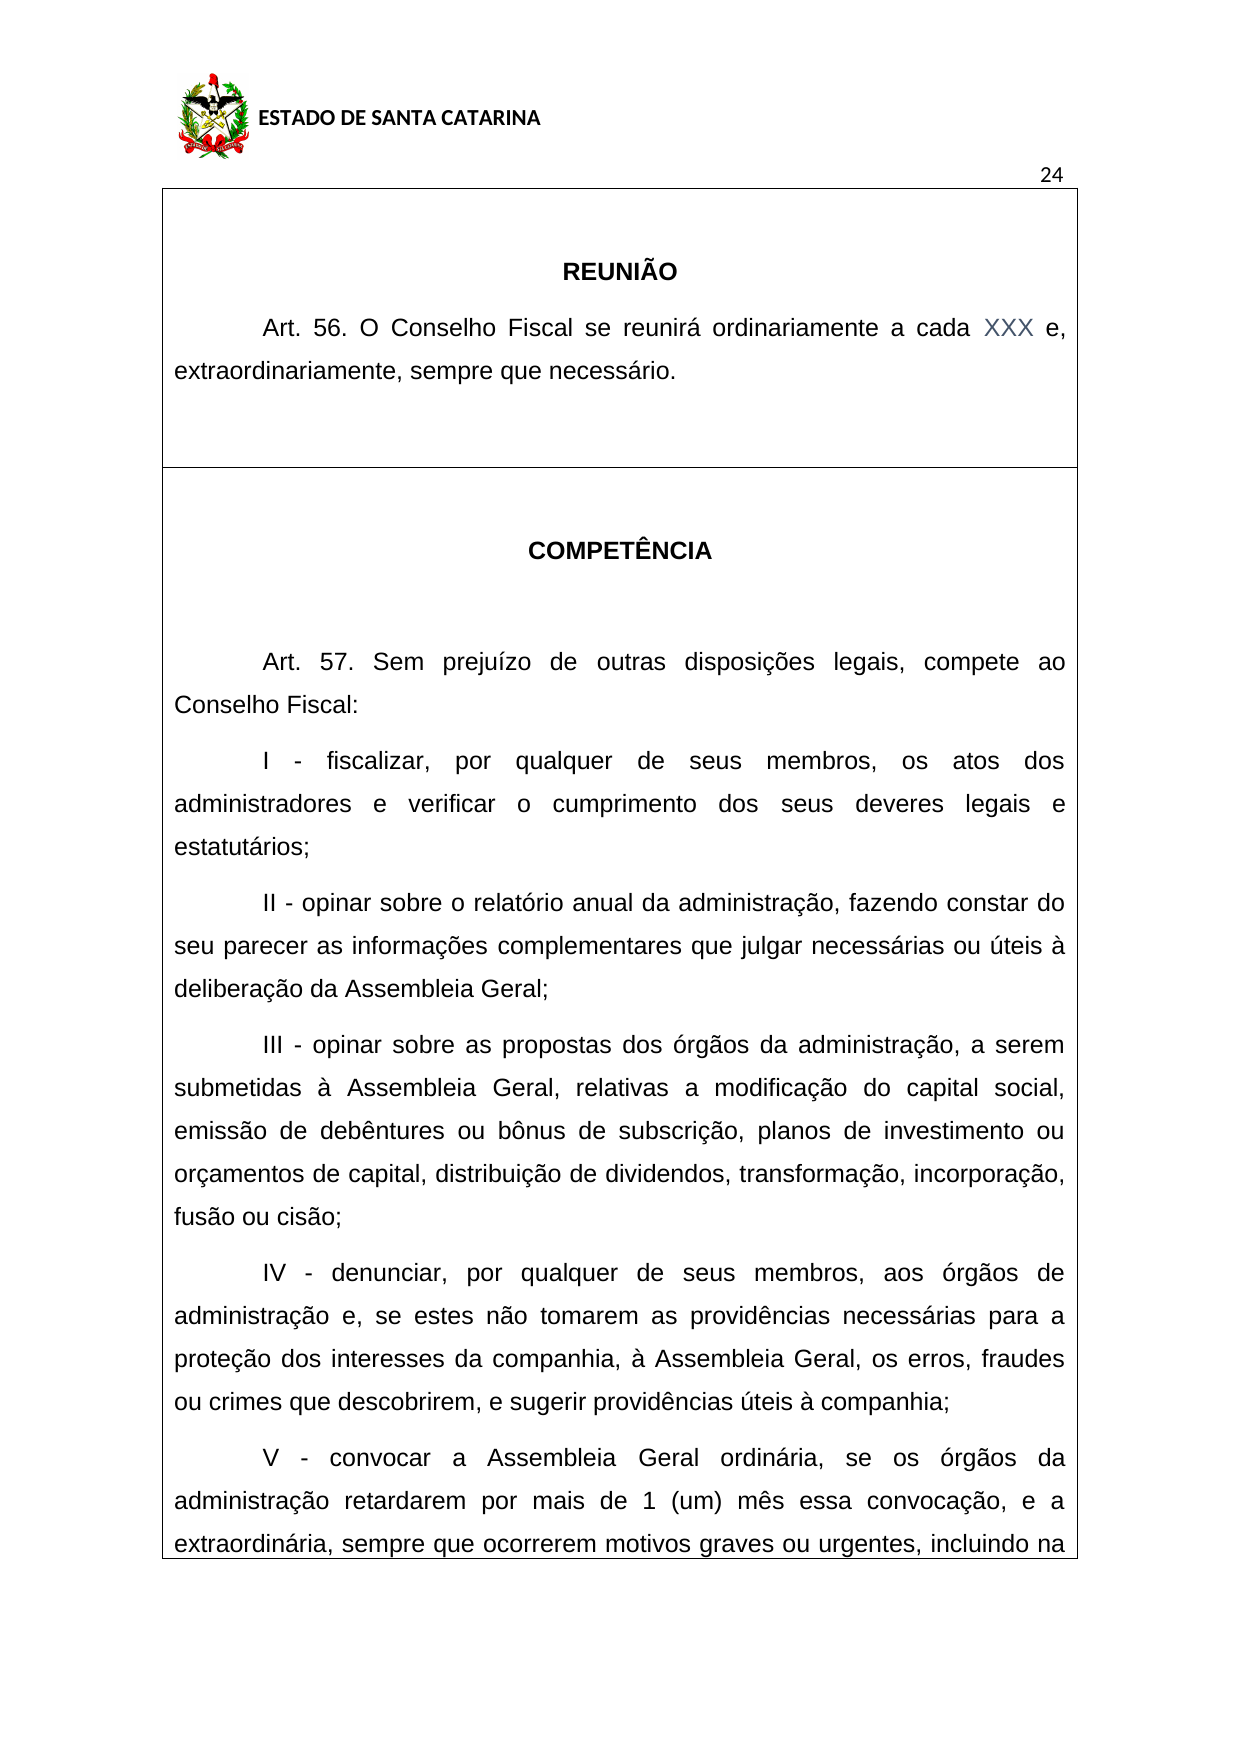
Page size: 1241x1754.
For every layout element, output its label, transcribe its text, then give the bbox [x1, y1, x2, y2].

picture [177, 73, 249, 160]
table_cell REUNIÃO Art. 56. O Conselho Fiscal se reunirá ordinariamente a cada XXX e, extraordinariamente, sempre que necessário. [163, 189, 1077, 467]
